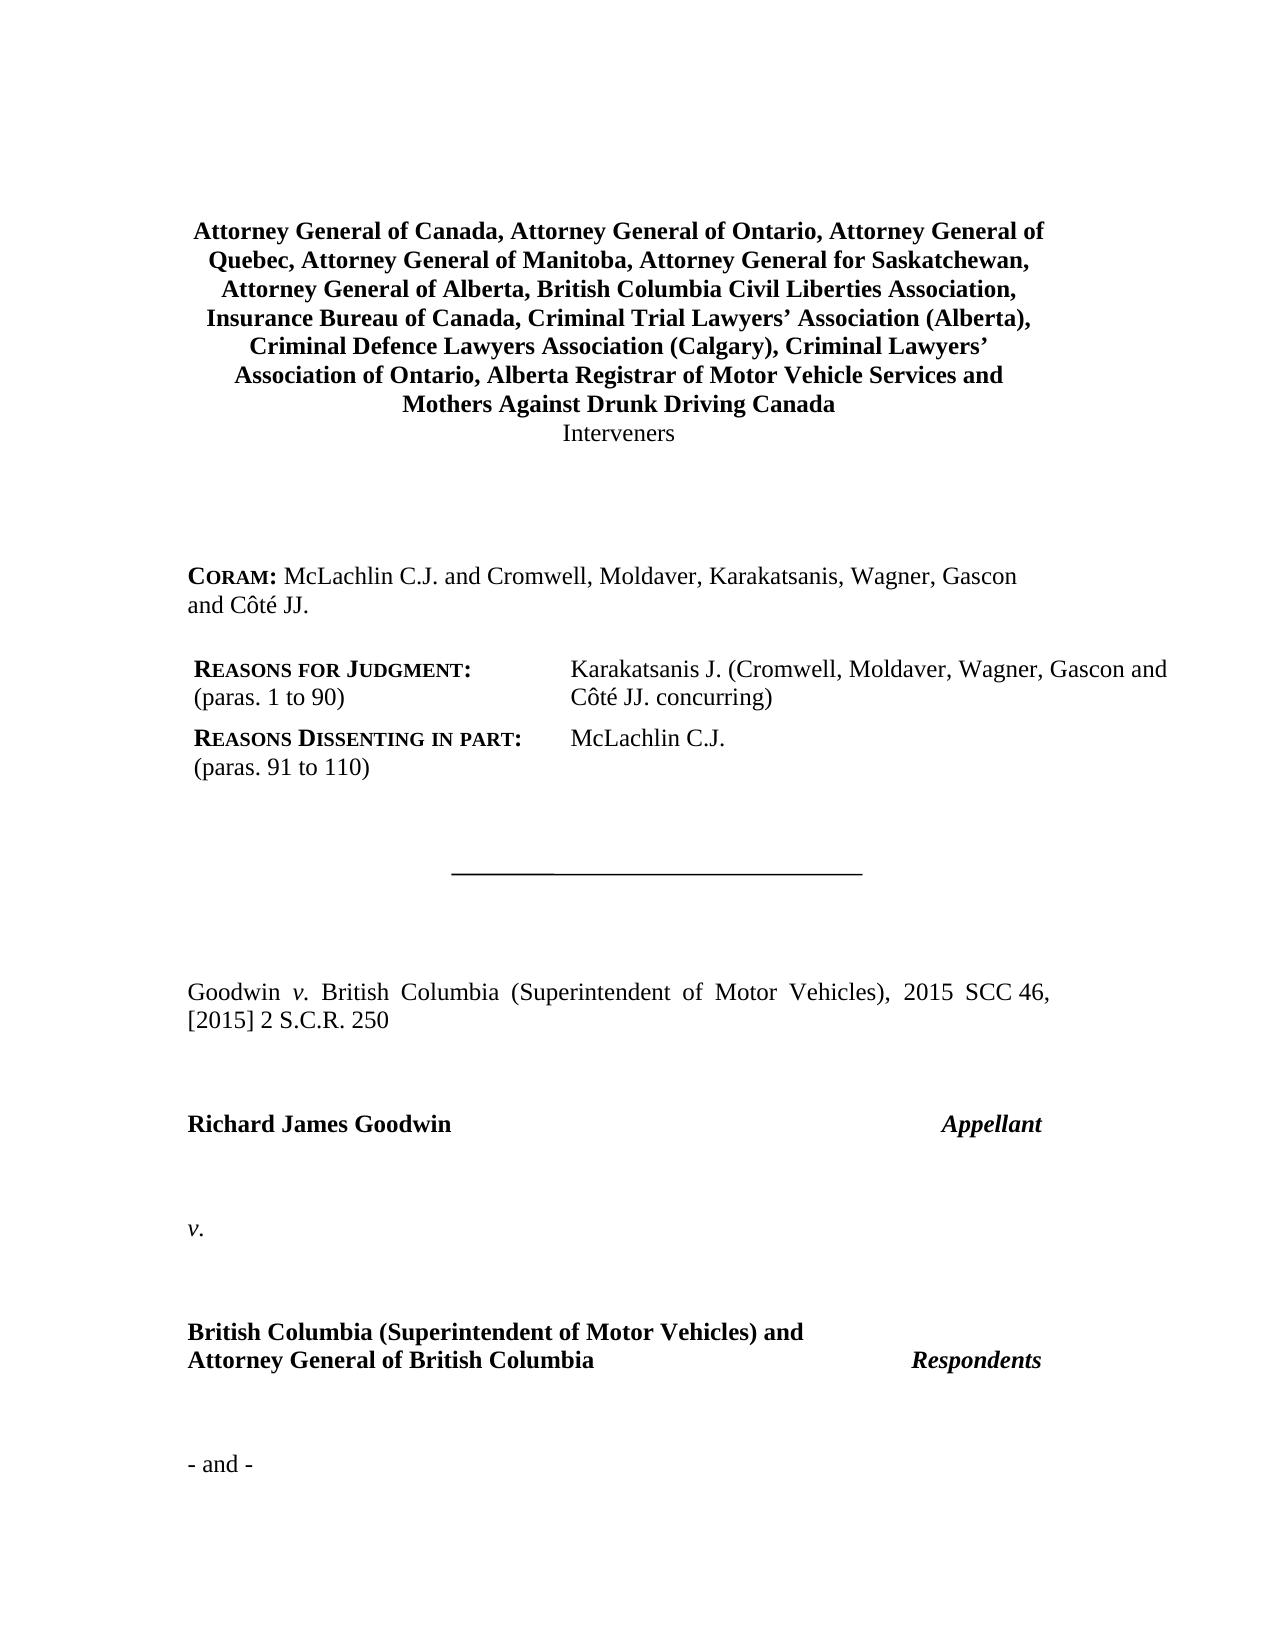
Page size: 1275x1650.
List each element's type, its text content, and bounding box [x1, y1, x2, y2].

table_cell McLachlin C.J. [564, 717, 1185, 787]
table_header Reasons for Judgment: (paras. 1 to 90) [188, 648, 564, 717]
text v. [187, 1213, 1050, 1242]
text Richard James Goodwin Appellant [187, 1109, 1050, 1138]
text Attorney General of British Columbia Respondents [187, 1346, 1050, 1374]
table_cell Reasons Dissenting in part: (paras. 91 to 110) [188, 717, 564, 787]
table_header Karakatsanis J. (Cromwell, Moldaver, Wagner, Gascon and Côté JJ. concurring) [564, 648, 1185, 717]
text Coram: McLachlin C.J. and Cromwell, Moldaver, Karakatsanis, Wagner, Gascon and Côté JJ. [187, 561, 1050, 619]
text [187, 1317, 1050, 1346]
text Goodwin v. British Columbia (Superintendent of Motor Vehicles), 2015 SCC 46, [2015] 2 S.C.R. 250 [187, 977, 1050, 1034]
text Interveners [187, 418, 1050, 475]
text Attorney General of Canada, Attorney General of Ontario, Attorney General of Quebec, Attorney General of Manitoba, Attorney General for Saskatchewan, Attorney General of Alberta, British Columbia Civil Liberties Association, Insurance Bureau of Canada, Criminal Trial Lawyers’ Association (Alberta), Criminal Defence Lawyers Association (Calgary), Criminal Lawyers’ Association of Ontario, Alberta Registrar of Motor Vehicle Services and Mothers Against Drunk Driving Canada [187, 216, 1050, 418]
text - and - [187, 1449, 1050, 1478]
